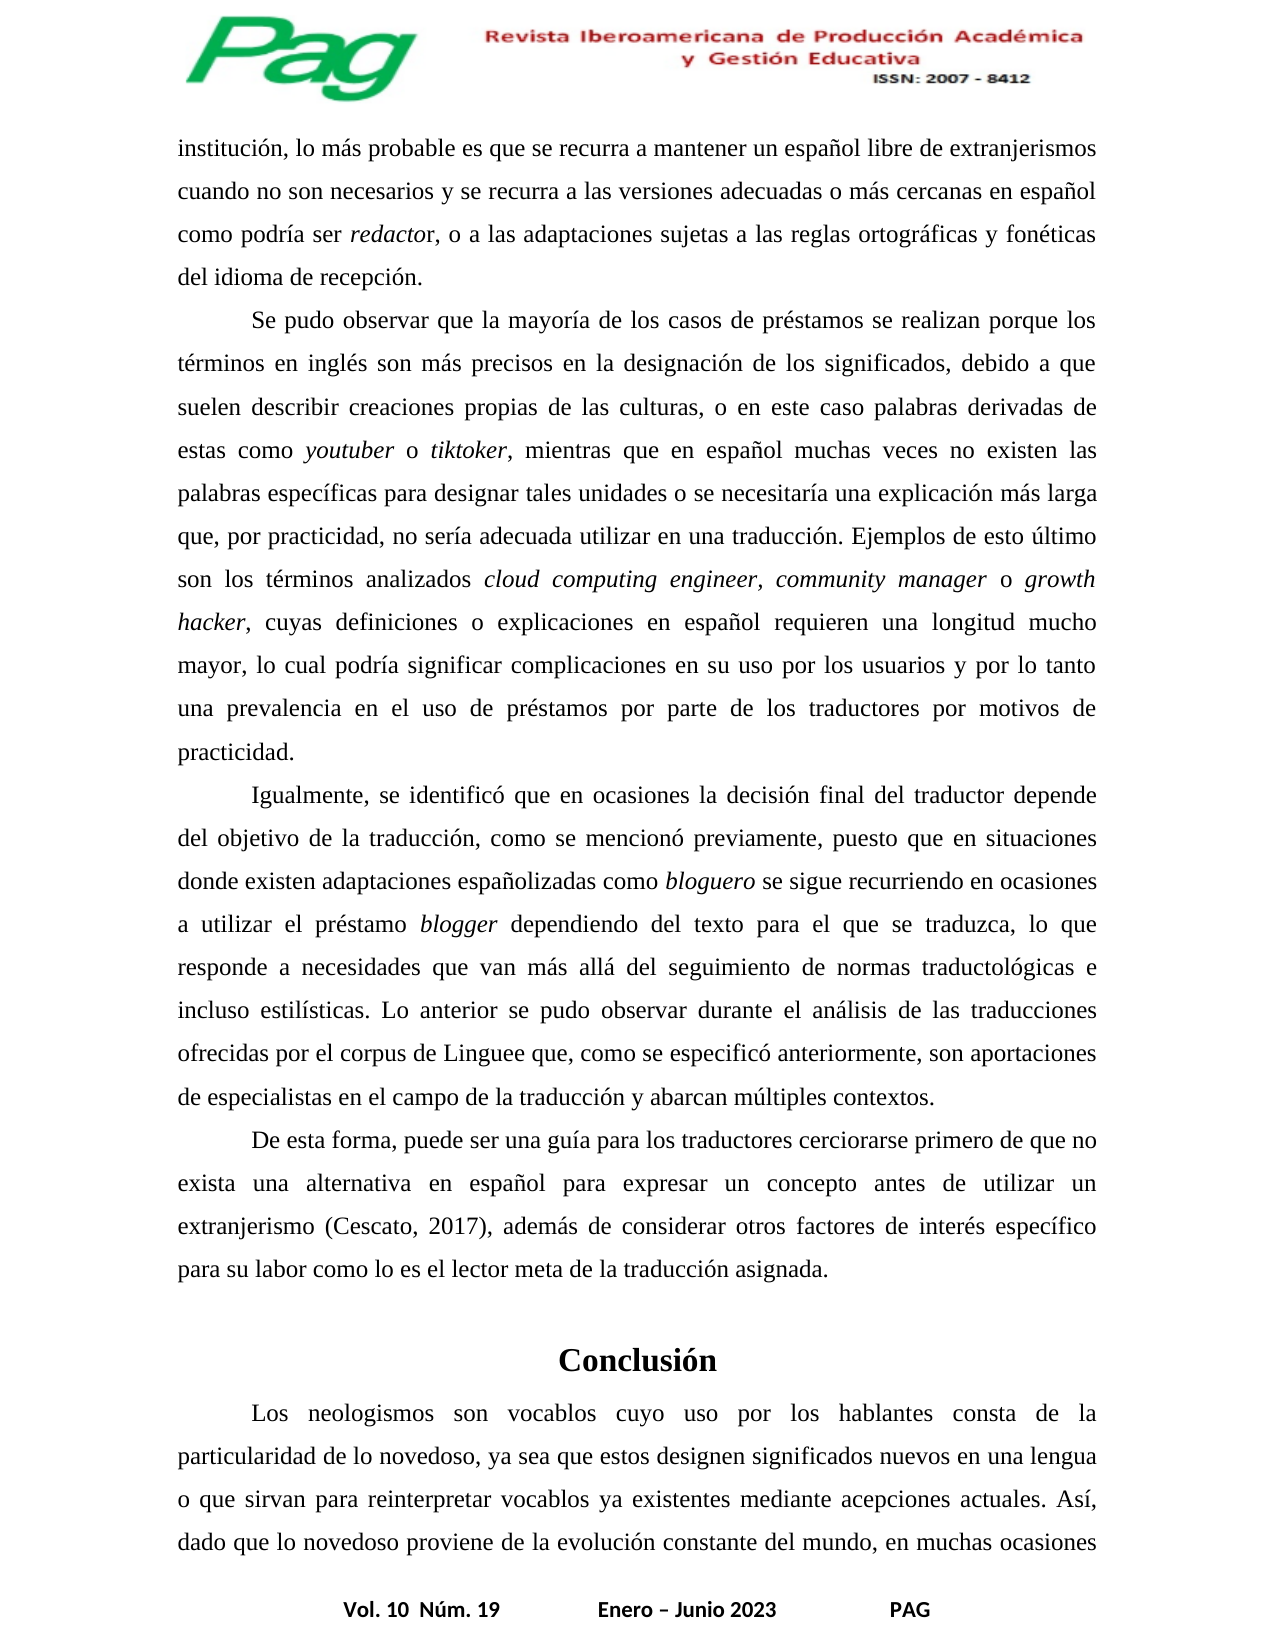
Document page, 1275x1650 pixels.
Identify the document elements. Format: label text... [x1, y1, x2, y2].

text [177, 1398, 1098, 1556]
picture [177, 14, 1098, 115]
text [177, 133, 1098, 291]
text De esta forma, puede ser una guía para los traductores cerciorarse primero de que no exista una alternativa en español para expresar un concepto antes de utilizar un extranjerismo (Cescato, 2017), además de considerar otros factores de interés específico para su labor como lo es el lector meta de la traducción asignada. [177, 1125, 1098, 1283]
text Igualmente, se identificó que en ocasiones la decisión final del traductor depende del objetivo de la traducción, como se mencionó previamente, puesto que en situaciones donde existen adaptaciones españolizadas como bloguero se sigue recurriendo en ocasiones a utilizar el préstamo blogger dependiendo del texto para el que se traduzca, lo que responde a necesidades que van más allá del seguimiento de normas traductológicas e incluso estilísticas. Lo anterior se pudo observar durante el análisis de las traducciones ofrecidas por el corpus de Linguee que, como se especificó anteriormente, son aportaciones de especialistas en el campo de la traducción y abarcan múltiples contextos. [177, 780, 1098, 1110]
text Se pudo observar que la mayoría de los casos de préstamos se realizan porque los términos en inglés son más precisos en la designación de los significados, debido a que suelen describir creaciones propias de las culturas, o en este caso palabras derivadas de estas como youtuber o tiktoker, mientras que en español muchas veces no existen las palabras específicas para designar tales unidades o se necesitaría una explicación más larga que, por practicidad, no sería adecuada utilizar en una traducción. Ejemplos de esto último son los términos analizados cloud computing engineer, community manager o growth hacker, cuyas definiciones o explicaciones en español requieren una longitud mucho mayor, lo cual podría significar complicaciones en su uso por los usuarios y por lo tanto una prevalencia en el uso de préstamos por parte de los traductores por motivos de practicidad. [177, 305, 1098, 765]
text Conclusión [177, 1340, 1098, 1379]
